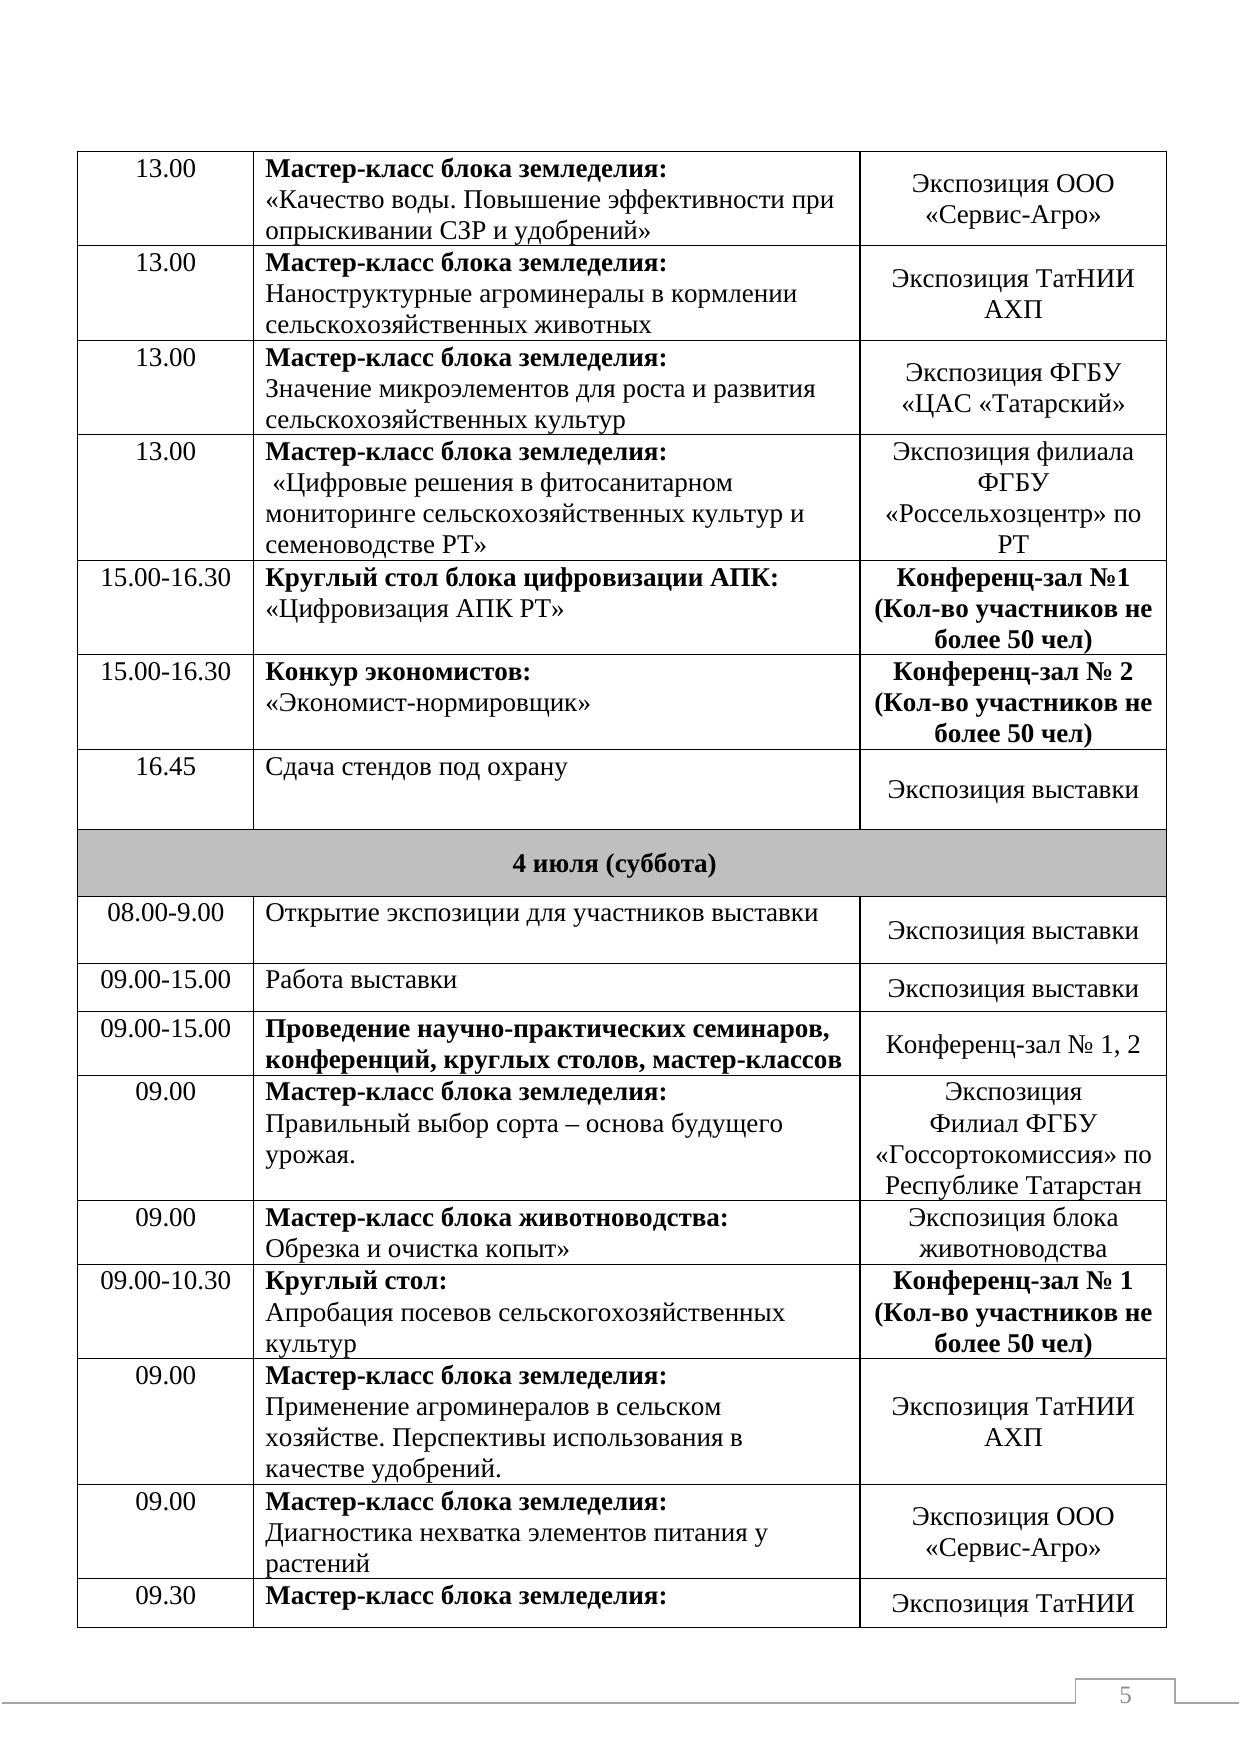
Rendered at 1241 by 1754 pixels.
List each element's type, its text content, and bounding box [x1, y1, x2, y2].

table_cell Экспозиция ООО «Сервис-Агро» [861, 1485, 1166, 1578]
table_cell Открытие экспозиции для участников выставки [254, 897, 859, 962]
table_cell 09.00-10.30 [78, 1265, 253, 1358]
table_cell Мастер-класс блока животноводства: Обрезка и очистка копыт» [254, 1201, 859, 1263]
table_cell Мастер-класс блока земледелия: Применение агроминералов в сельском хозяйстве. Перспективы использования в качестве удобрений. [254, 1359, 859, 1483]
table_cell Мастер-класс блока земледелия: Правильный выбор сорта – основа будущего урожая. [254, 1076, 859, 1200]
table_cell 15.00-16.30 [78, 655, 253, 749]
table_cell 09.00 [78, 1359, 253, 1483]
table_cell Конференц-зал № 1 (Кол-во участников не более 50 чел) [861, 1265, 1166, 1358]
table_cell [254, 1579, 859, 1627]
table_cell 16.45 [78, 750, 253, 828]
table_cell Экспозиция выставки [861, 964, 1166, 1011]
table_cell 13.00 [78, 152, 253, 245]
table_cell Конференц-зал №1 (Кол-во участников не более 50 чел) [861, 561, 1166, 654]
table_cell Мастер-класс блока земледелия: Значение микроэлементов для роста и развития сельскохозяйственных культур [254, 341, 859, 434]
table_cell 4 июля (суббота) [78, 830, 1166, 896]
table_cell Экспозиция Филиал ФГБУ «Госсортокомиссия» по Республике Татарстан [861, 1076, 1166, 1200]
table_cell Конкур экономистов: «Экономист-нормировщик» [254, 655, 859, 749]
table_cell Проведение научно-практических семинаров, конференций, круглых столов, мастер-классов [254, 1012, 859, 1074]
table_cell 13.00 [78, 435, 253, 560]
table_cell Экспозиция ТатНИИ АХП [861, 246, 1166, 339]
table_cell Сдача стендов под охрану [254, 750, 859, 828]
table_cell Круглый стол блока цифровизации АПК: «Цифровизация АПК РТ» [254, 561, 859, 654]
table_cell 15.00-16.30 [78, 561, 253, 654]
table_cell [861, 1579, 1166, 1627]
table_cell Мастер-класс блока земледелия: Диагностика нехватка элементов питания у растений [254, 1485, 859, 1578]
table_cell Экспозиция ФГБУ «ЦАС «Татарский» [861, 341, 1166, 434]
table_cell 09.00 [78, 1485, 253, 1578]
table_cell Экспозиция ООО «Сервис-Агро» [861, 152, 1166, 245]
table_cell Конференц-зал № 1, 2 [861, 1012, 1166, 1074]
table_cell Экспозиция ТатНИИ АХП [861, 1359, 1166, 1483]
table_cell 09.00 [78, 1076, 253, 1200]
table_cell Конференц-зал № 2 (Кол-во участников не более 50 чел) [861, 655, 1166, 749]
table_cell 13.00 [78, 341, 253, 434]
table_cell Работа выставки [254, 964, 859, 1011]
table_cell 09.00 [78, 1201, 253, 1263]
table_cell Мастер-класс блока земледелия: «Цифровые решения в фитосанитарном мониторинге сельскохозяйственных культур и семеноводстве РТ» [254, 435, 859, 560]
table_cell Экспозиция выставки [861, 897, 1166, 962]
table_cell 09.00-15.00 [78, 964, 253, 1011]
table_cell Экспозиция филиала ФГБУ «Россельхозцентр» по РТ [861, 435, 1166, 560]
table_cell Экспозиция выставки [861, 750, 1166, 828]
table_cell 13.00 [78, 246, 253, 339]
table_cell Мастер-класс блока земледелия: Наноструктурные агроминералы в кормлении сельскохозяйственных животных [254, 246, 859, 339]
table_cell 09.30 [78, 1579, 253, 1627]
table_cell 08.00-9.00 [78, 897, 253, 962]
table_cell 09.00-15.00 [78, 1012, 253, 1074]
table_cell Экспозиция блока животноводства [861, 1201, 1166, 1263]
table_cell Мастер-класс блока земледелия: «Качество воды. Повышение эффективности при опрыскивании СЗР и удобрений» [254, 152, 859, 245]
table_cell Круглый стол: Апробация посевов сельскогохозяйственных культур [254, 1265, 859, 1358]
